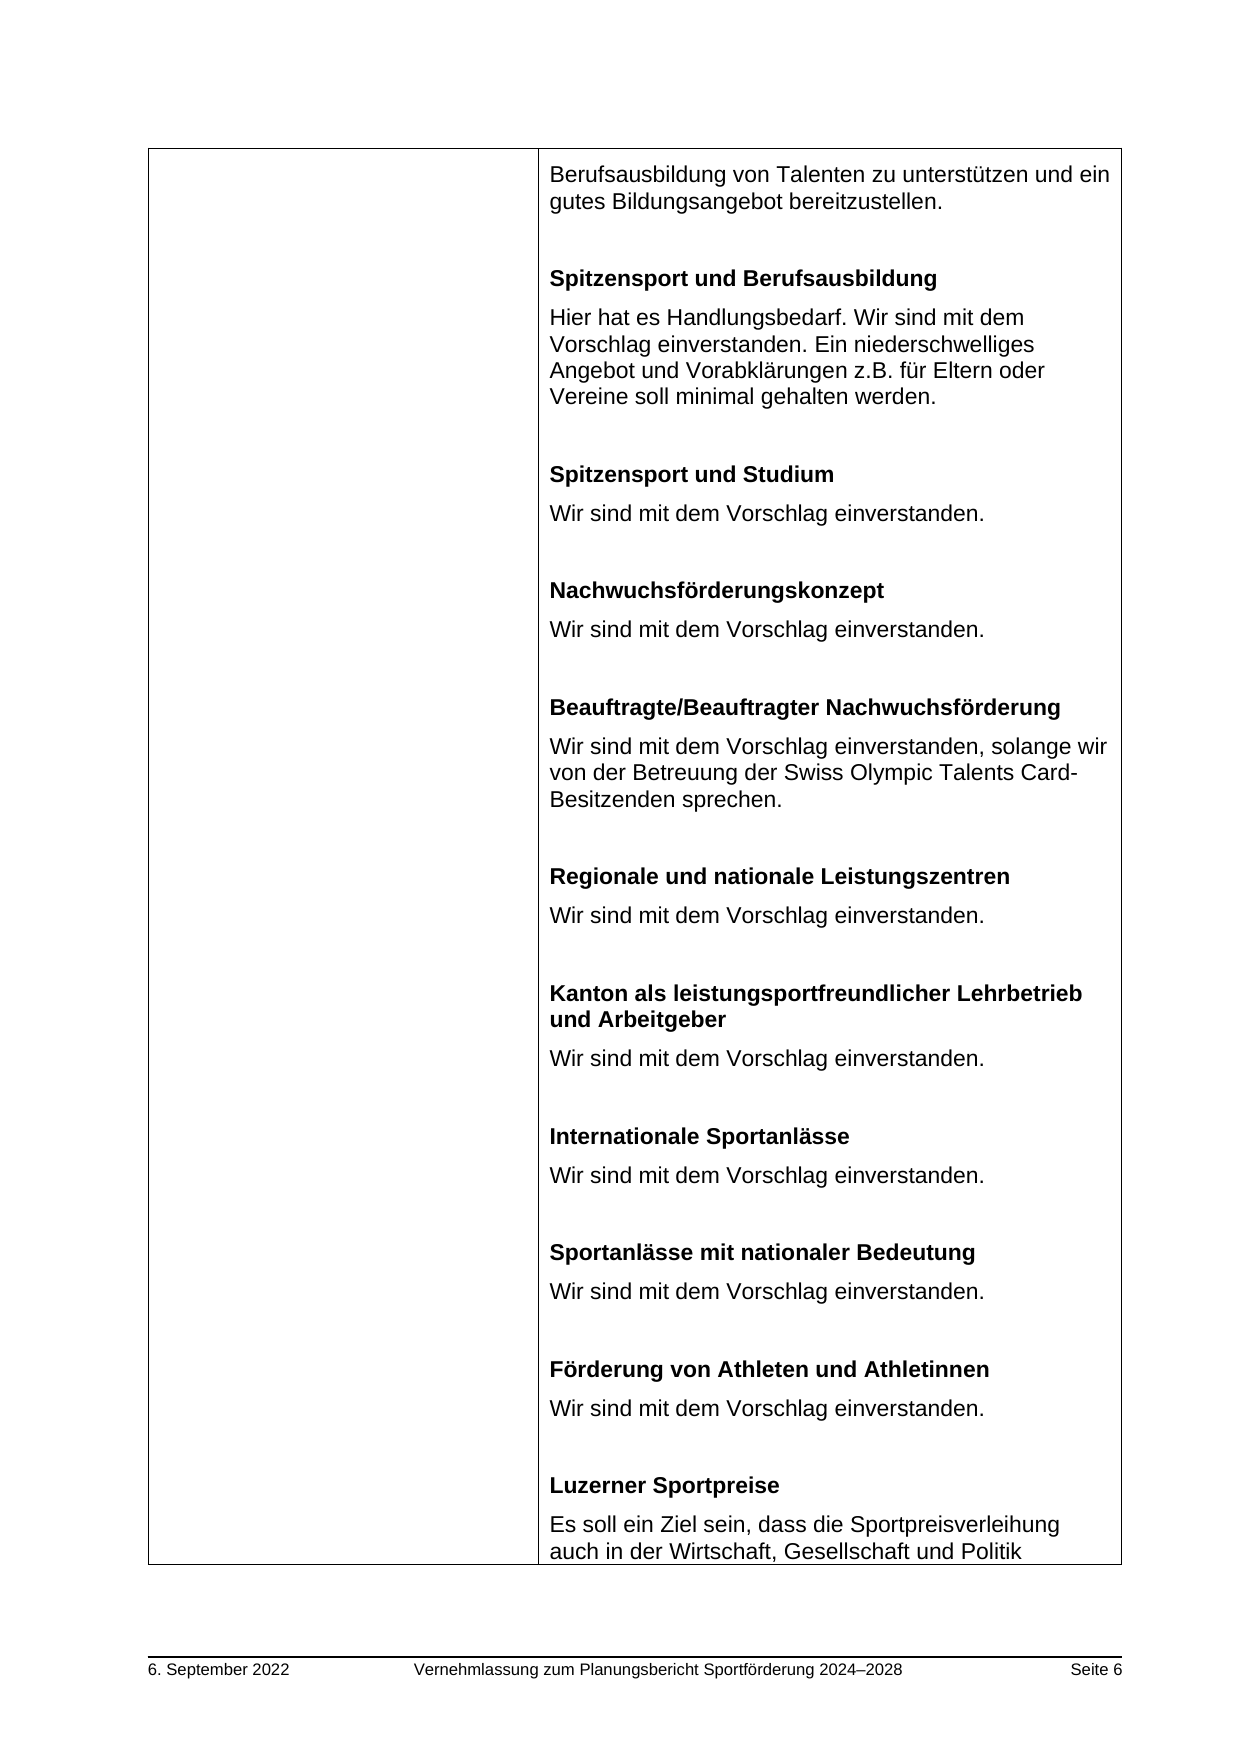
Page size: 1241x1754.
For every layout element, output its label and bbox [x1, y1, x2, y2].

table_cell [149, 149, 538, 1564]
